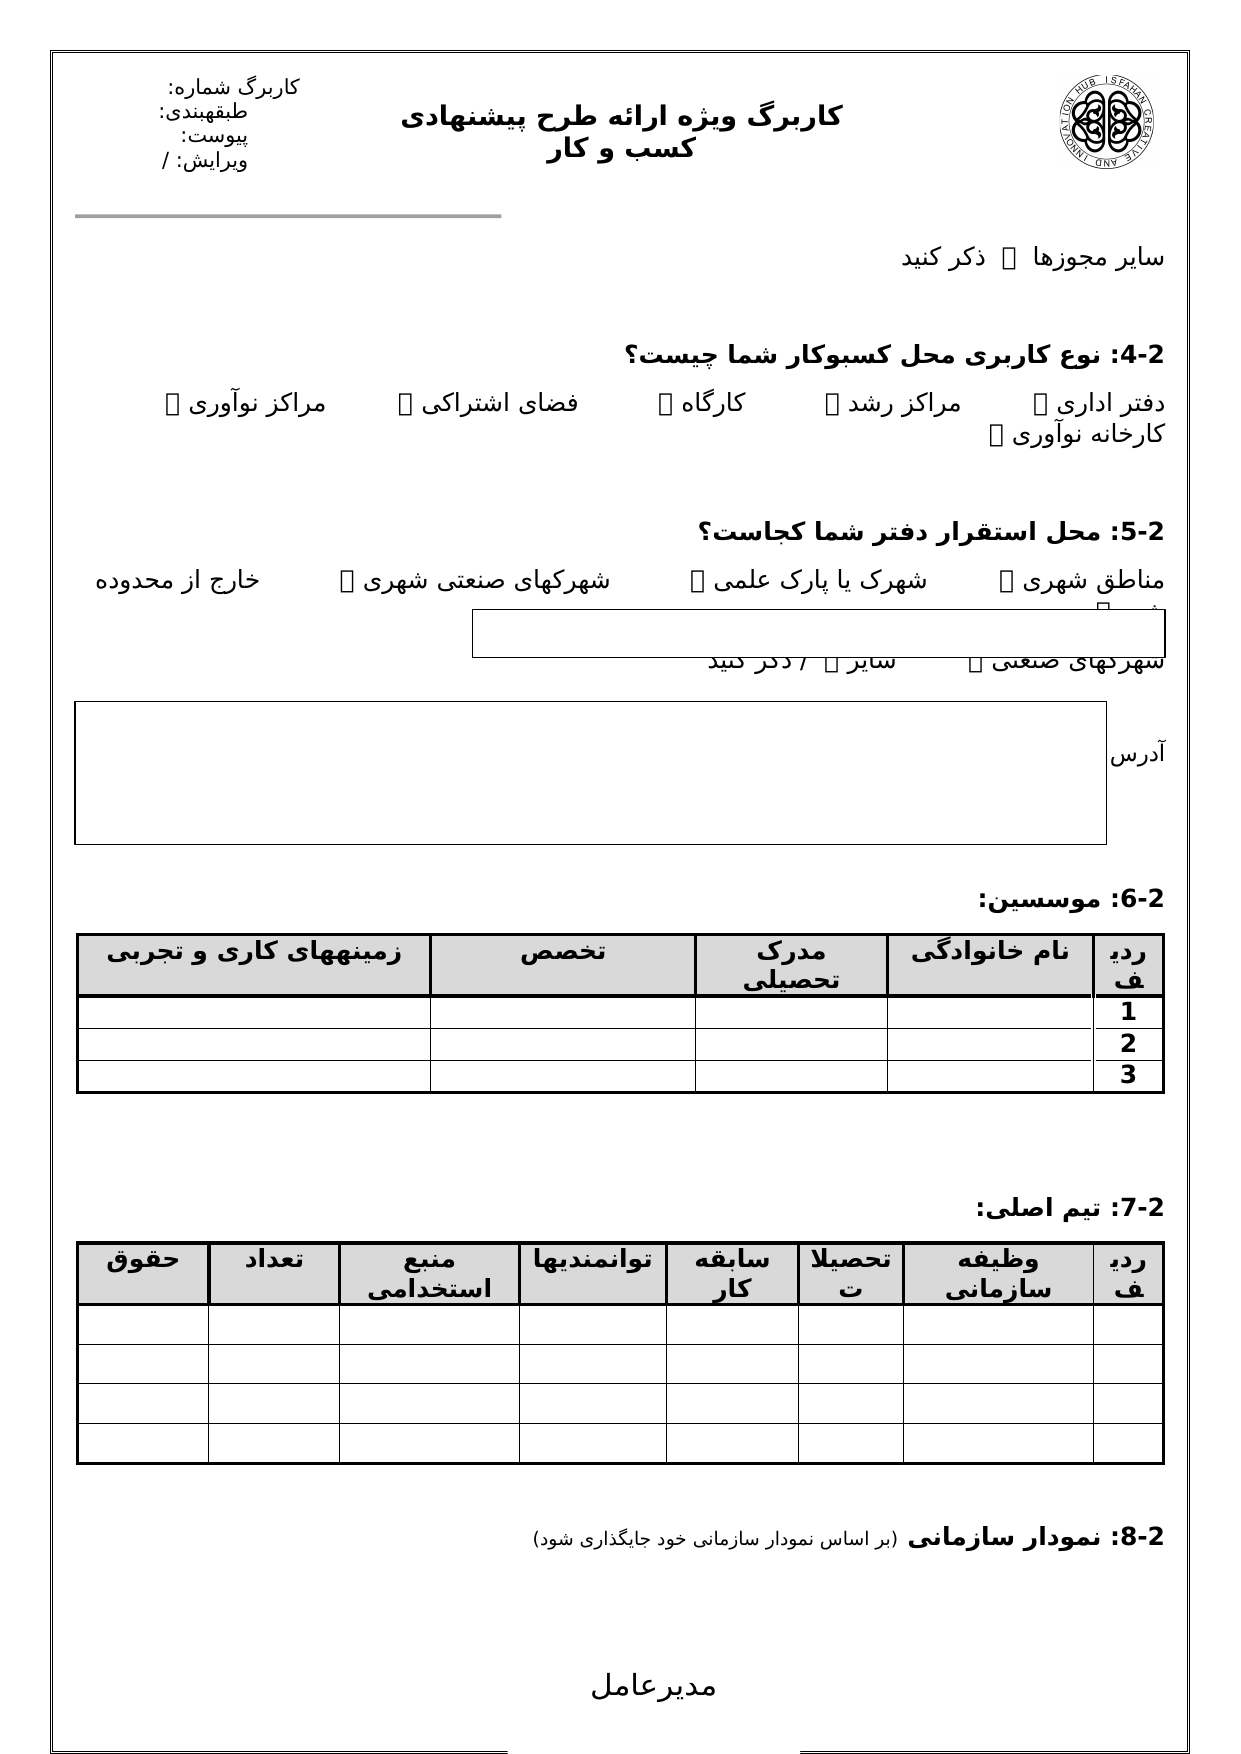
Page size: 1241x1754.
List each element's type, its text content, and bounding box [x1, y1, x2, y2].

table_cell [667, 1424, 798, 1462]
table_cell [79, 1345, 208, 1383]
table_cell [696, 1029, 887, 1059]
table_cell [667, 1345, 798, 1383]
table_header زمینههای کاری و تجربی [79, 936, 429, 994]
table_header وظیفه سازمانی [905, 1245, 1093, 1303]
table_header ردیف [1095, 936, 1162, 994]
table_header تحصیلات [800, 1245, 902, 1303]
text 4-2: نوع کاربری محل کسبوکار شما چیست؟ [75, 340, 1165, 369]
table_header حقوق [79, 1245, 207, 1303]
text شهرکهای صنعتی سایر / ذکر کنید [758, 658, 1099, 674]
text 5-2: محل استقرار دفتر شما کجاست؟ [75, 517, 1165, 547]
text مناطق شهری شهرک یا پارک علمی شهرکهای صنعتی شهری خارج از محدوده شهر [75, 566, 1165, 626]
table_cell [1094, 1345, 1162, 1383]
table_cell [888, 1060, 1093, 1091]
table_cell [79, 1306, 208, 1344]
table_cell [904, 1424, 1093, 1462]
table_cell [799, 1306, 903, 1344]
picture [1059, 75, 1154, 169]
table_header نام خانوادگی [889, 936, 1092, 994]
table_cell [888, 994, 1093, 1028]
table_cell [520, 1424, 666, 1462]
table_header مدرک تحصیلی [697, 936, 886, 994]
table_cell [431, 1061, 695, 1091]
table_cell [79, 998, 430, 1028]
table_cell [904, 1345, 1093, 1383]
table_cell [1094, 1424, 1162, 1462]
text شهرکهای صنعتی سایر / ذکر کنید [75, 645, 775, 674]
table_cell [904, 1306, 1093, 1344]
table_cell [340, 1306, 519, 1344]
table_cell [79, 1424, 208, 1462]
table_cell [209, 1384, 339, 1422]
table_cell [696, 1061, 887, 1091]
table_cell [340, 1424, 519, 1462]
table_header توانمندیها [521, 1245, 665, 1303]
table_header تعداد [211, 1245, 338, 1303]
table_cell 1 [1094, 994, 1162, 1028]
table_cell [520, 1384, 666, 1422]
text آدرس: [1107, 740, 1165, 767]
table_cell [667, 1384, 798, 1422]
table_cell [431, 998, 695, 1028]
text دفتر اداری مراکز رشد کارگاه فضای اشتراکی مراکز نوآوری کارخانه نوآوری [75, 388, 1165, 449]
table_header ردیف [1094, 1245, 1162, 1303]
table_cell [209, 1306, 339, 1344]
text 8-2: نمودار سازمانی (بر اساس نمودار سازمانی خود جایگذاری شود) [75, 1523, 1165, 1552]
table_cell [799, 1345, 903, 1383]
table_cell 2 [1094, 1028, 1162, 1059]
table_cell [209, 1345, 339, 1383]
table_cell [340, 1345, 519, 1383]
text 6-2: موسسین: [75, 885, 1165, 914]
table_cell [888, 1028, 1093, 1059]
table_cell [520, 1345, 666, 1383]
table_cell [79, 1029, 430, 1059]
table_cell [209, 1424, 339, 1462]
table_cell [520, 1306, 666, 1344]
table_cell 3 [1094, 1060, 1162, 1091]
table_cell [340, 1384, 519, 1422]
text سایر مجوزها ذکر کنید [75, 242, 1165, 272]
table_cell [1094, 1306, 1162, 1344]
table_cell [667, 1306, 798, 1344]
table_header تخصص [432, 936, 694, 994]
table_header سابقه کار [668, 1245, 797, 1303]
table_cell [799, 1384, 903, 1422]
table_cell [79, 1061, 430, 1091]
text 7-2: تیم اصلی: [75, 1193, 1165, 1222]
table_cell [79, 1384, 208, 1422]
table_cell [696, 998, 887, 1028]
table_header منبع استخدامی [341, 1245, 518, 1303]
table_cell [431, 1029, 695, 1059]
table_cell [904, 1384, 1093, 1422]
table_cell [1094, 1384, 1162, 1422]
table_cell [799, 1424, 903, 1462]
